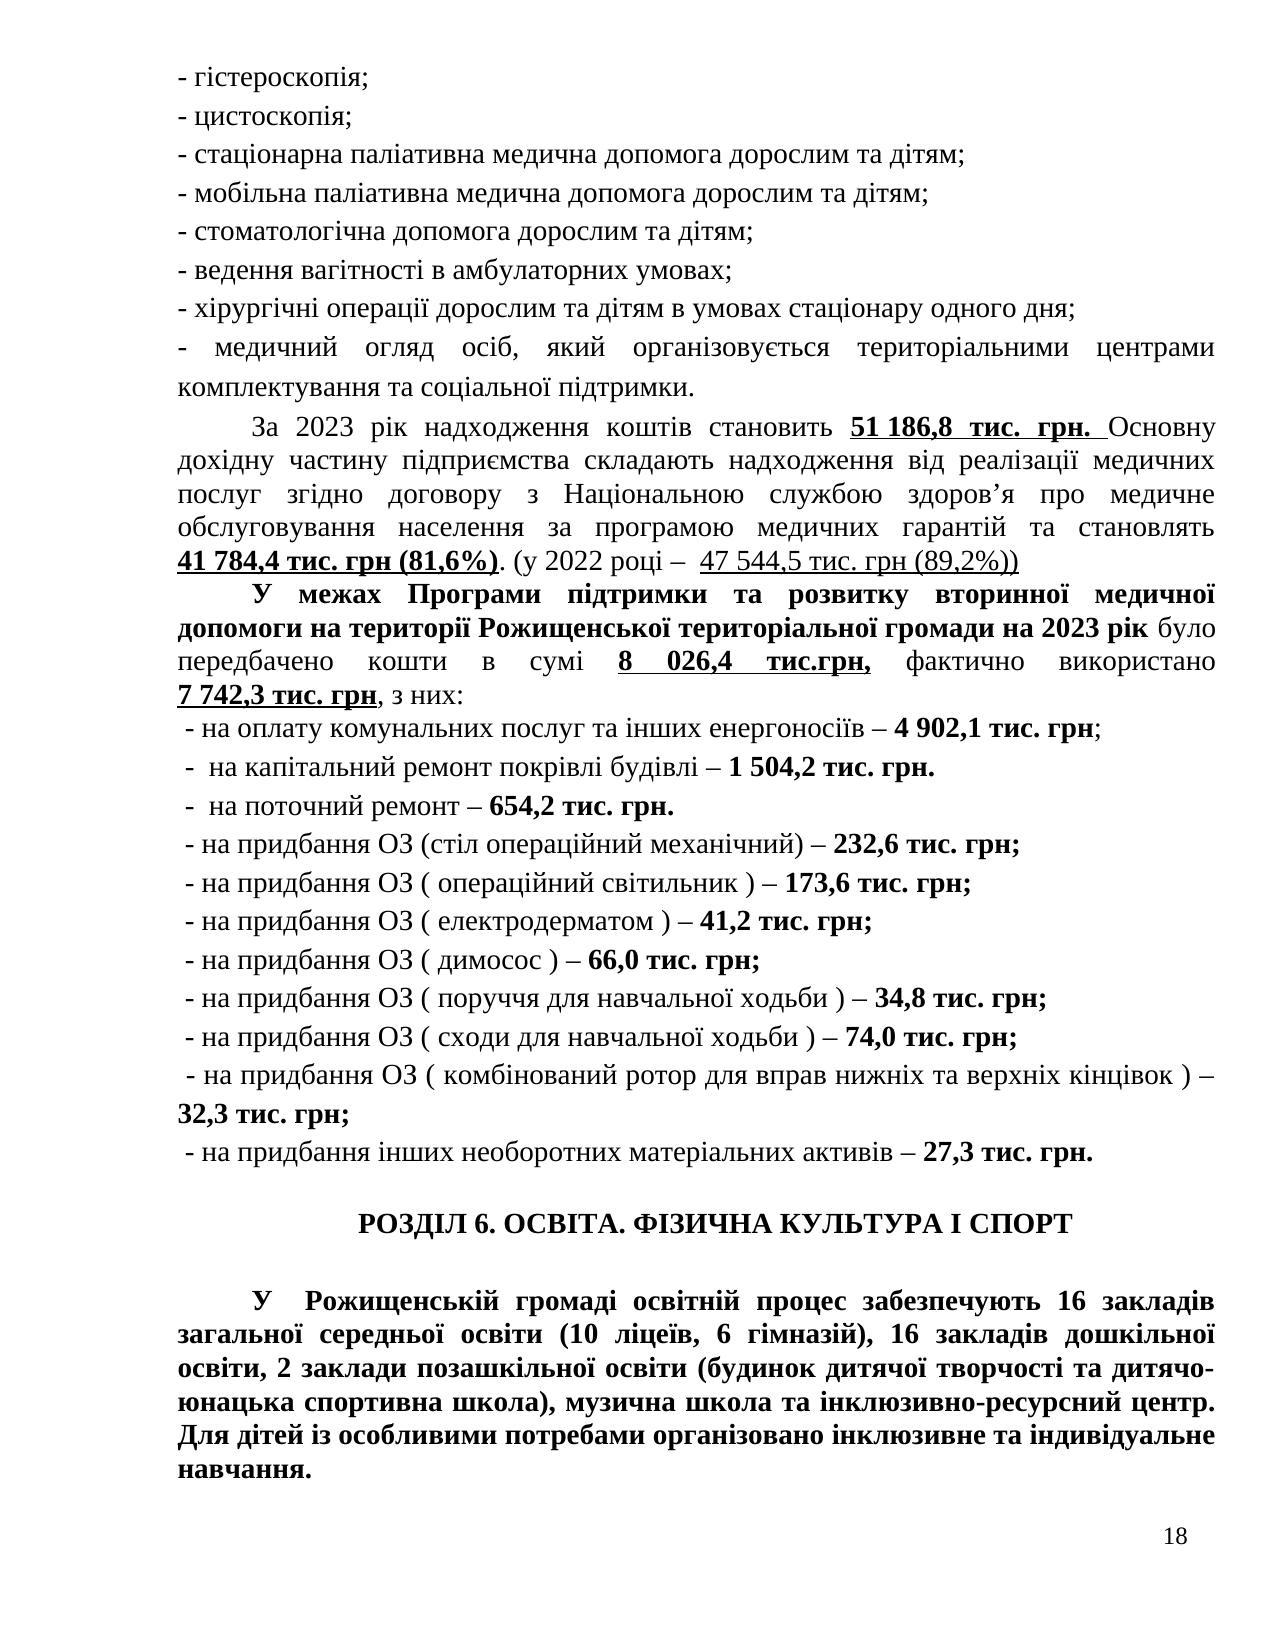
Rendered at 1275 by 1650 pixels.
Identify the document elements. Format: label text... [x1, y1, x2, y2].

text - на придбання ОЗ ( димосос ) – 66,0 тис. грн; [177, 942, 1216, 975]
text У межах Програми підтримки та розвитку вторинної медичної допомоги на території Рожищенської територіальної громади на 2023 рік було передбачено кошти в сумі 8 026,4 тис.грн, фактично використано 7 742,3 тис. грн, з них: [177, 576, 1216, 711]
text - на придбання ОЗ ( поруччя для навчальної ходьби ) – 34,8 тис. грн; [177, 980, 1216, 1014]
text - ведення вагітності в амбулаторних умовах; [177, 252, 1216, 285]
text - хірургічні операції дорослим та дітям в умовах стаціонару одного дня; [177, 290, 1216, 324]
text - на придбання ОЗ ( операційний світильник ) – 173,6 тис. грн; [177, 865, 1216, 898]
text - медичний огляд осіб, який організовується територіальними центрами комплектування та соціальної підтримки. [177, 329, 1216, 403]
text - на капітальний ремонт покрівлі будівлі – 1 504,2 тис. грн. [177, 749, 1216, 783]
text - на придбання ОЗ ( електродерматом ) – 41,2 тис. грн; [177, 903, 1216, 937]
text - на придбання ОЗ ( сходи для навчальної ходьби ) – 74,0 тис. грн; [177, 1019, 1216, 1052]
text У Рожищенській громаді освітній процес забезпечують 16 закладів загальної середньої освіти (10 ліцеїв, 6 гімназій), 16 закладів дошкільної освіти, 2 заклади позашкільної освіти (будинок дитячої творчості та дитячо-юнацька спортивна школа), музична школа та інклюзивно-ресурсний центр. Для дітей із особливими потребами організовано інклюзивне та індивідуальне навчання. [177, 1283, 1216, 1484]
text - мобільна паліативна медична допомога дорослим та дітям; [177, 175, 1216, 208]
text - на придбання ОЗ ( комбінований ротор для вправ нижніх та верхніх кінцівок ) – 32,3 тис. грн; [177, 1057, 1216, 1129]
text - на придбання інших необоротних матеріальних активів – 27,3 тис. грн. [177, 1134, 1216, 1168]
text - цистоскопія; [177, 98, 1216, 131]
text - на придбання ОЗ (стіл операційний механічний) – 232,6 тис. грн; [177, 826, 1216, 860]
text - на оплату комунальних послуг та інших енергоносіїв – 4 902,1 тис. грн; [177, 711, 1216, 744]
text - гістероскопія; [177, 59, 1216, 93]
text - стоматологічна допомога дорослим та дітям; [177, 213, 1216, 247]
text - на поточний ремонт – 654,2 тис. грн. [177, 788, 1216, 821]
text РОЗДІЛ 6. ОСВІТА. ФІЗИЧНА КУЛЬТУРА І СПОРТ [177, 1206, 1216, 1239]
text - стаціонарна паліативна медична допомога дорослим та дітям; [177, 136, 1216, 170]
text За 2023 рік надходження коштів становить 51 186,8 тис. грн. Основну дохідну частину підприємства складають надходження від реалізації медичних послуг згідно договору з Національною службою здоров’я про медичне обслуговування населення за програмою медичних гарантій та становлять 41 784,4 тис. грн (81,6%). (у 2022 році – 47 544,5 тис. грн (89,2%)) [177, 409, 1216, 576]
